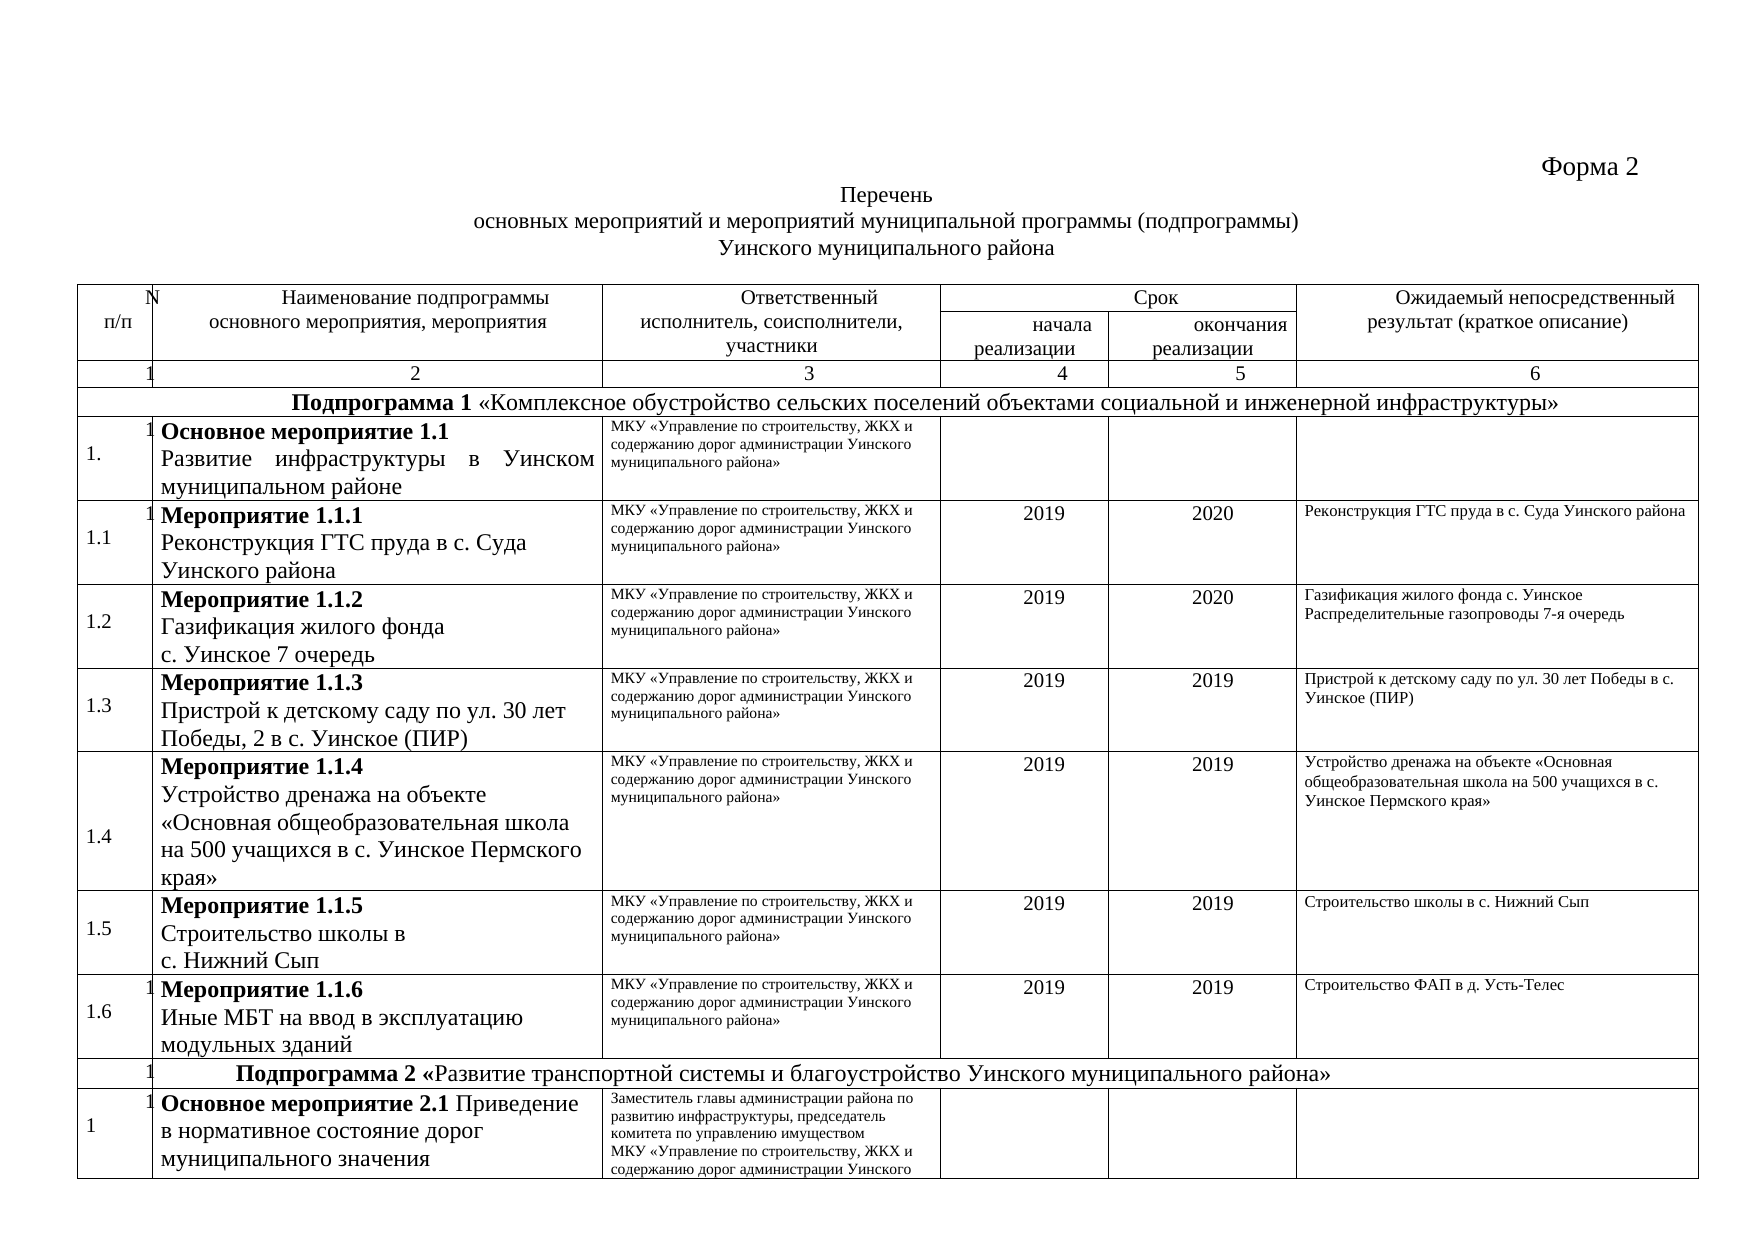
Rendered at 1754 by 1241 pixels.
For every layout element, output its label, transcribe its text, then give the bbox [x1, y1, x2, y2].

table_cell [153, 1089, 602, 1178]
table_cell Мероприятие 1.1.1 Реконструкция ГТС пруда в с. Суда Уинского района [153, 501, 602, 583]
table_header Наименование подпрограммы основного мероприятия, мероприятия [153, 285, 602, 360]
table_cell 6 [1297, 361, 1698, 387]
table_cell 5 [1109, 361, 1296, 387]
table_cell 3 [603, 361, 940, 387]
table_cell начала реализации [941, 312, 1108, 360]
table_cell [1109, 417, 1296, 500]
table_header Срок [941, 285, 1296, 311]
text основных мероприятий и мероприятий муниципальной программы (подпрограммы) [59, 207, 1639, 234]
table_header N п/п [78, 285, 152, 360]
table_cell МКУ «Управление по строительству, ЖКХ и содержанию дорог администрации Уинского муниципального района» [603, 417, 940, 500]
table_cell Подпрограмма 2 «Развитие транспортной системы и благоустройство Уинского муниципального района» [153, 1059, 1698, 1087]
text Уинского муниципального района [59, 234, 1639, 260]
table_cell Пристрой к детскому саду по ул. 30 лет Победы в с. Уинское (ПИР) [1297, 669, 1698, 751]
table_cell 2019 [941, 501, 1108, 583]
table_cell МКУ «Управление по строительству, ЖКХ и содержанию дорог администрации Уинского муниципального района» [603, 752, 940, 890]
table_cell Мероприятие 1.1.2 Газификация жилого фонда с. Уинское 7 очередь [153, 585, 602, 667]
text Перечень [59, 181, 1639, 207]
table_cell 2019 [941, 891, 1108, 974]
subtitle Форма 2 [59, 150, 1639, 181]
table_cell 2019 [941, 975, 1108, 1058]
table_cell 2 [153, 361, 602, 387]
table_cell 2019 [1109, 975, 1296, 1058]
table_cell Строительство школы в с. Нижний Сып [1297, 891, 1698, 974]
table_cell Мероприятие 1.1.5 Строительство школы в с. Нижний Сып [153, 891, 602, 974]
table_cell Мероприятие 1.1.3 Пристрой к детскому саду по ул. 30 лет Победы, 2 в с. Уинское (ПИР) [153, 669, 602, 751]
table_cell 2019 [941, 669, 1108, 751]
table_cell Основное мероприятие 1.1 Развитие инфраструктуры в Уинском муниципальном районе [153, 417, 602, 500]
table_cell Реконструкция ГТС пруда в с. Суда Уинского района [1297, 501, 1698, 583]
table_cell МКУ «Управление по строительству, ЖКХ и содержанию дорог администрации Уинского муниципального района» [603, 585, 940, 667]
table_cell 4 [941, 361, 1108, 387]
table_cell МКУ «Управление по строительству, ЖКХ и содержанию дорог администрации Уинского муниципального района» [603, 501, 940, 583]
table_cell 2019 [1109, 669, 1296, 751]
table_header Ожидаемый непосредственный результат (краткое описание) [1297, 285, 1698, 360]
table_cell 1.4 [78, 752, 152, 890]
table_cell [1109, 1089, 1296, 1178]
table_header Ответственный исполнитель, соисполнители, участники [603, 285, 940, 360]
table_cell окончания реализации [1109, 312, 1296, 360]
table_cell 11.6 [78, 975, 152, 1058]
table_cell Мероприятие 1.1.4 Устройство дренажа на объекте «Основная общеобразовательная школа на 500 учащихся в с. Уинское Пермского края» [153, 752, 602, 890]
table_cell 1.3 [78, 669, 152, 751]
table_cell [1297, 1089, 1698, 1178]
table_cell Мероприятие 1.1.6 Иные МБТ на ввод в эксплуатацию модульных зданий [153, 975, 602, 1058]
table_cell 2019 [1109, 752, 1296, 890]
table_cell 2020 [1109, 585, 1296, 667]
table_cell Газификация жилого фонда с. Уинское Распределительные газопроводы 7-я очередь [1297, 585, 1698, 667]
table_cell МКУ «Управление по строительству, ЖКХ и содержанию дорог администрации Уинского муниципального района» [603, 891, 940, 974]
table_cell 11 [78, 1089, 152, 1178]
table_cell 2020 [1109, 501, 1296, 583]
table_cell 1 1. [78, 417, 152, 500]
table_cell 2019 [1109, 891, 1296, 974]
table_cell 1.5 [78, 891, 152, 974]
table_cell МКУ «Управление по строительству, ЖКХ и содержанию дорог администрации Уинского муниципального района» [603, 669, 940, 751]
table_cell 1 [78, 361, 152, 387]
table_cell Подпрограмма 1 «Комплексное обустройство сельских поселений объектами социальной и инженерной инфраструктуры» [78, 388, 1698, 416]
table_cell 2019 [941, 585, 1108, 667]
table_cell Устройство дренажа на объекте «Основная общеобразовательная школа на 500 учащихся в с. Уинское Пермского края» [1297, 752, 1698, 890]
table_cell Строительство ФАП в д. Усть-Телес [1297, 975, 1698, 1058]
table_cell [1297, 417, 1698, 500]
table_cell [941, 417, 1108, 500]
table_cell [941, 1089, 1108, 1178]
table_cell МКУ «Управление по строительству, ЖКХ и содержанию дорог администрации Уинского муниципального района» [603, 975, 940, 1058]
table_cell 1 [78, 1059, 152, 1087]
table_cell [603, 1089, 940, 1178]
table_cell 1 1.1 [78, 501, 152, 583]
table_cell 2019 [941, 752, 1108, 890]
table_cell 1.2 [78, 585, 152, 667]
